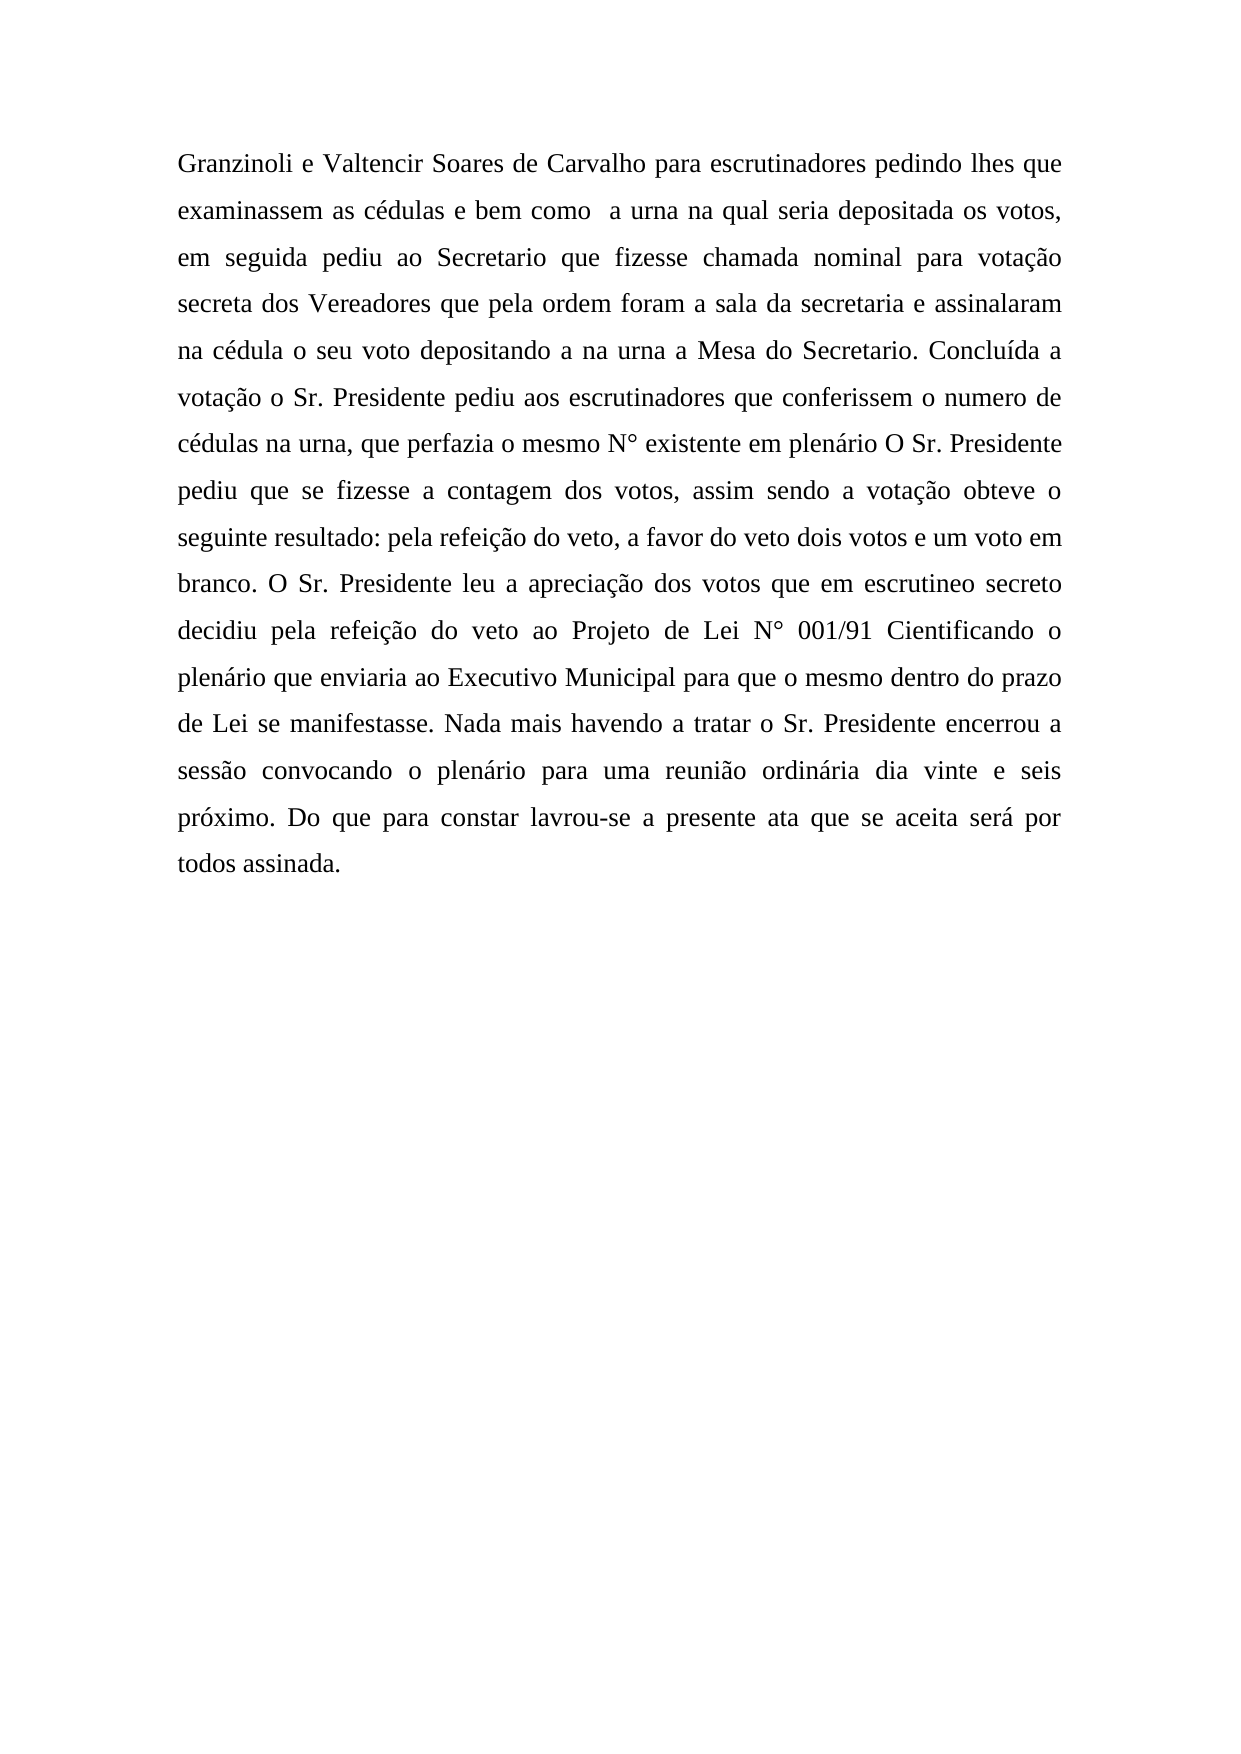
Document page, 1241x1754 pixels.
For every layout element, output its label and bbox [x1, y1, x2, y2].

text [177, 148, 1063, 879]
